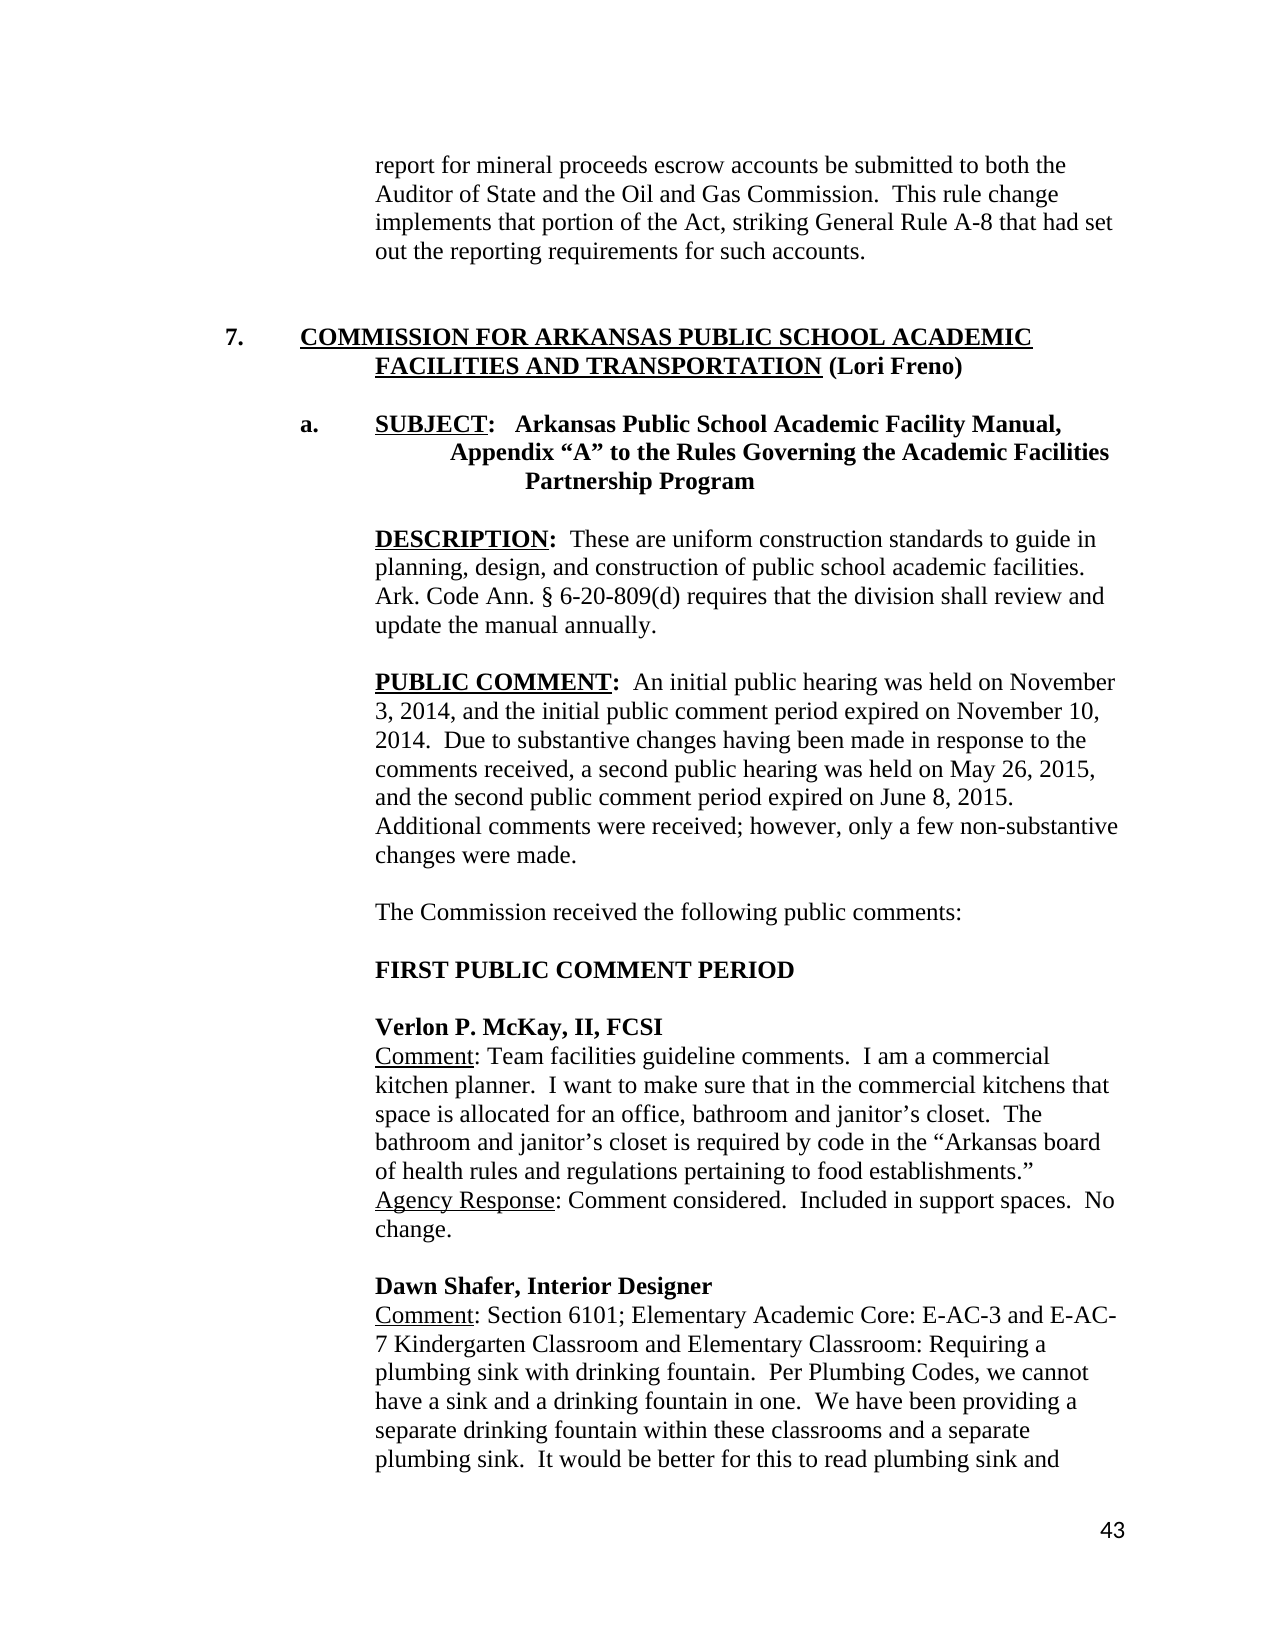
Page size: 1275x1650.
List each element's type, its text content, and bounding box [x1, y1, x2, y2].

text 7. COMMISSION FOR ARKANSAS PUBLIC SCHOOL ACADEMIC FACILITIES AND TRANSPORTATION (Lori Freno) [150, 322, 1125, 380]
text FIRST PUBLIC COMMENT PERIOD [375, 955, 1125, 984]
text Comment: Team facilities guideline comments. I am a commercial kitchen planner. I want to make sure that in the commercial kitchens that space is allocated for an office, bathroom and janitor’s closet. The bathroom and janitor’s closet is required by code in the “Arkansas board of health rules and regulations pertaining to food establishments.” [375, 1041, 1125, 1185]
text DESCRIPTION: These are uniform construction standards to guide in planning, design, and construction of public school academic facilities. Ark. Code Ann. § 6-20-809(d) requires that the division shall review and update the manual annually. [375, 524, 1125, 639]
text PUBLIC COMMENT: An initial public hearing was held on November 3, 2014, and the initial public comment period expired on November 10, 2014. Due to substantive changes having been made in response to the comments received, a second public hearing was held on May 26, 2015, and the second public comment period expired on June 8, 2015. Additional comments were received; however, only a few non-substantive changes were made. [375, 667, 1125, 869]
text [375, 150, 1125, 265]
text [375, 1300, 1125, 1472]
text Verlon P. McKay, II, FCSI [375, 1012, 1125, 1041]
text The Commission received the following public comments: [375, 897, 1125, 926]
text a. SUBJECT: Arkansas Public School Academic Facility Manual, Appendix “A” to the Rules Governing the Academic Facilities Partnership Program [150, 409, 1125, 495]
text Dawn Shafer, Interior Designer [375, 1271, 1125, 1300]
text Agency Response: Comment considered. Included in support spaces. No change. [375, 1185, 1125, 1242]
